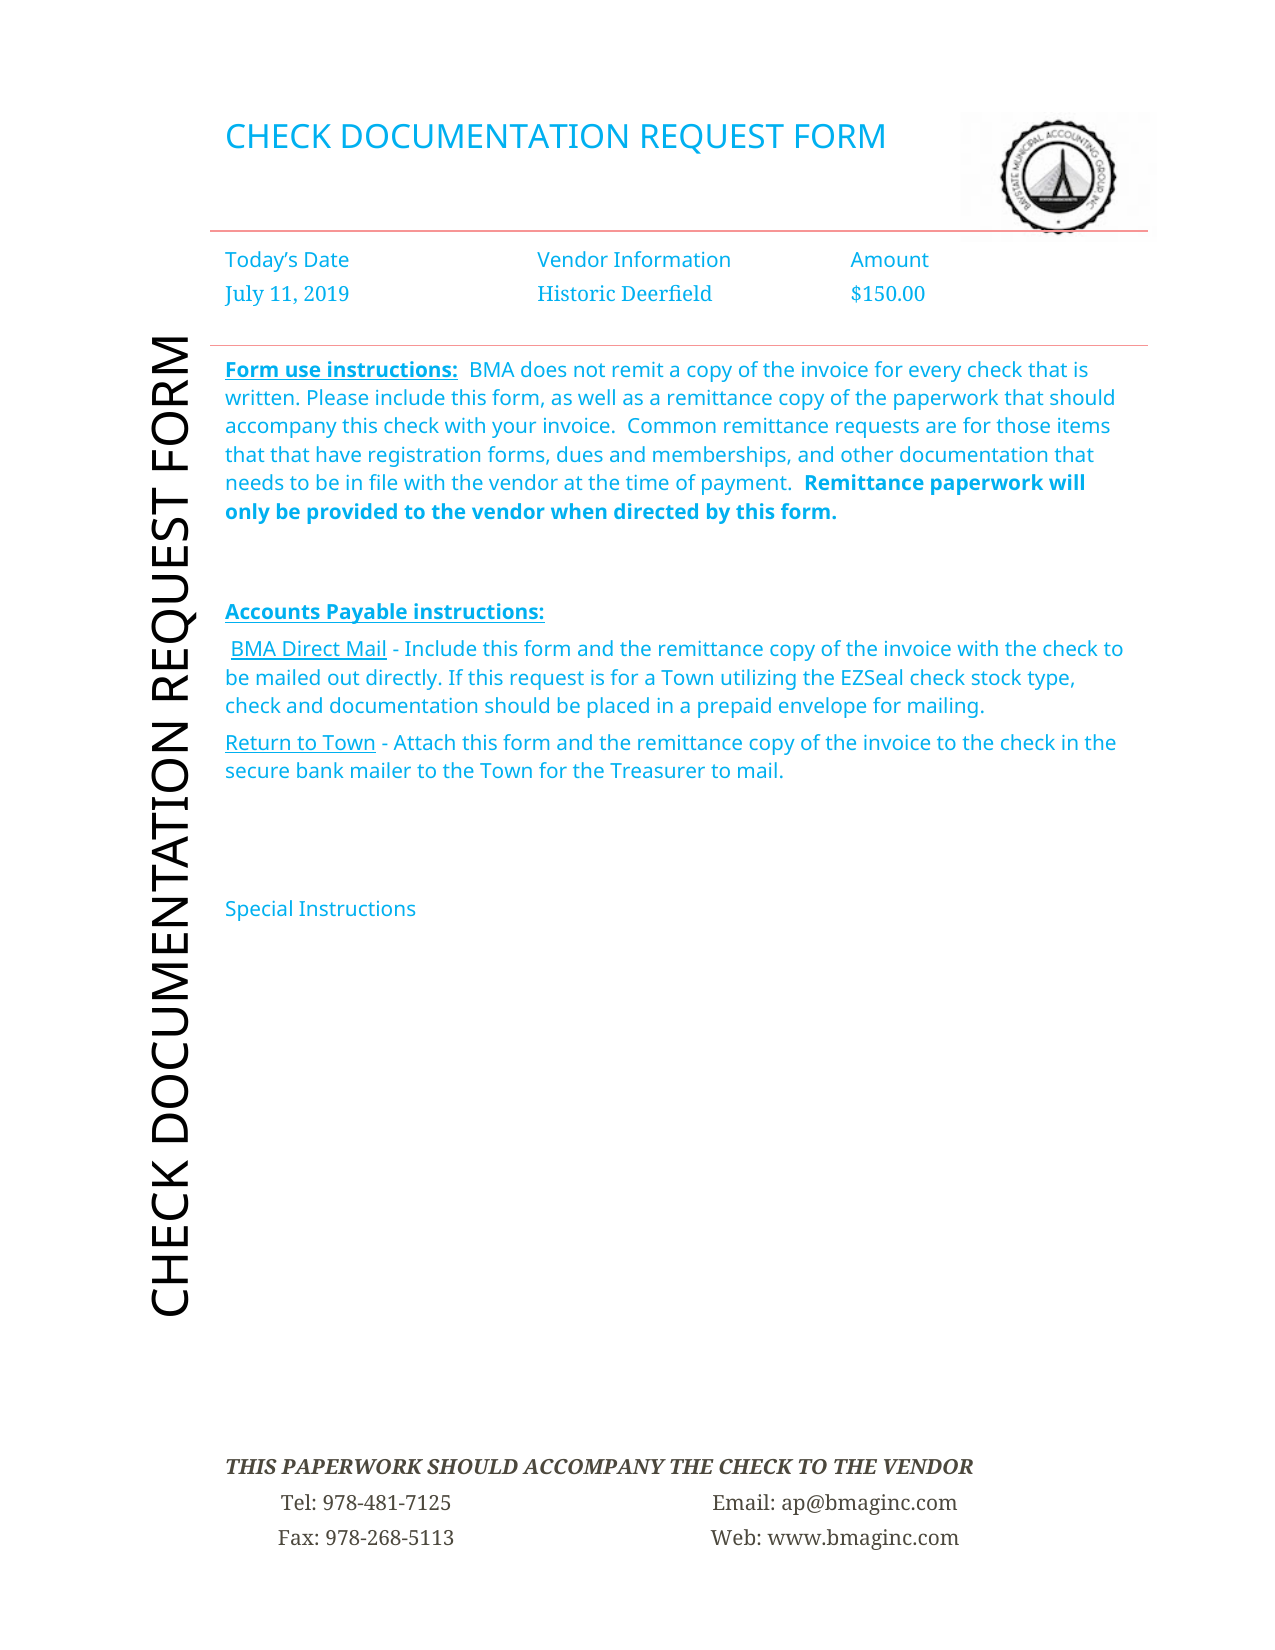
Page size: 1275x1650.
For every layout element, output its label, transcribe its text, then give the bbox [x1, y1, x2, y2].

table_header Amount [835, 236, 1147, 279]
table_header [960, 113, 1147, 230]
picture [960, 112, 1157, 242]
table_header Vendor Information [522, 236, 835, 279]
table_cell Historic Deerfield [522, 279, 835, 345]
table_cell $150.00 [835, 279, 1147, 345]
table_header CHECK DOCUMENTATION REQUEST FORM [210, 113, 960, 230]
subtitle Form use instructions: BMA does not remit a copy of the invoice for every check that is written. Please include this form, as well as a remittance copy of the paperwork that should accompany this check with your invoice. Common remittance requests are for those items that that have registration forms, dues and memberships, and other documentation that needs to be in file with the vendor at the time of payment. Remittance paperwork will only be provided to the vendor when directed by this form. [225, 355, 1132, 525]
subtitle Return to Town - Attach this form and the remittance copy of the invoice to the check in the secure bank mailer to the Town for the Treasurer to mail. [225, 728, 1132, 785]
table_header Today’s Date [210, 236, 522, 279]
subtitle Accounts Payable instructions: [225, 597, 1132, 626]
subtitle Special Instructions [225, 894, 1132, 922]
subtitle BMA Direct Mail - Include this form and the remittance copy of the invoice with the check to be mailed out directly. If this request is for a Town utilizing the EZSeal check stock type, check and documentation should be placed in a prepaid envelope for mailing. [225, 634, 1132, 719]
